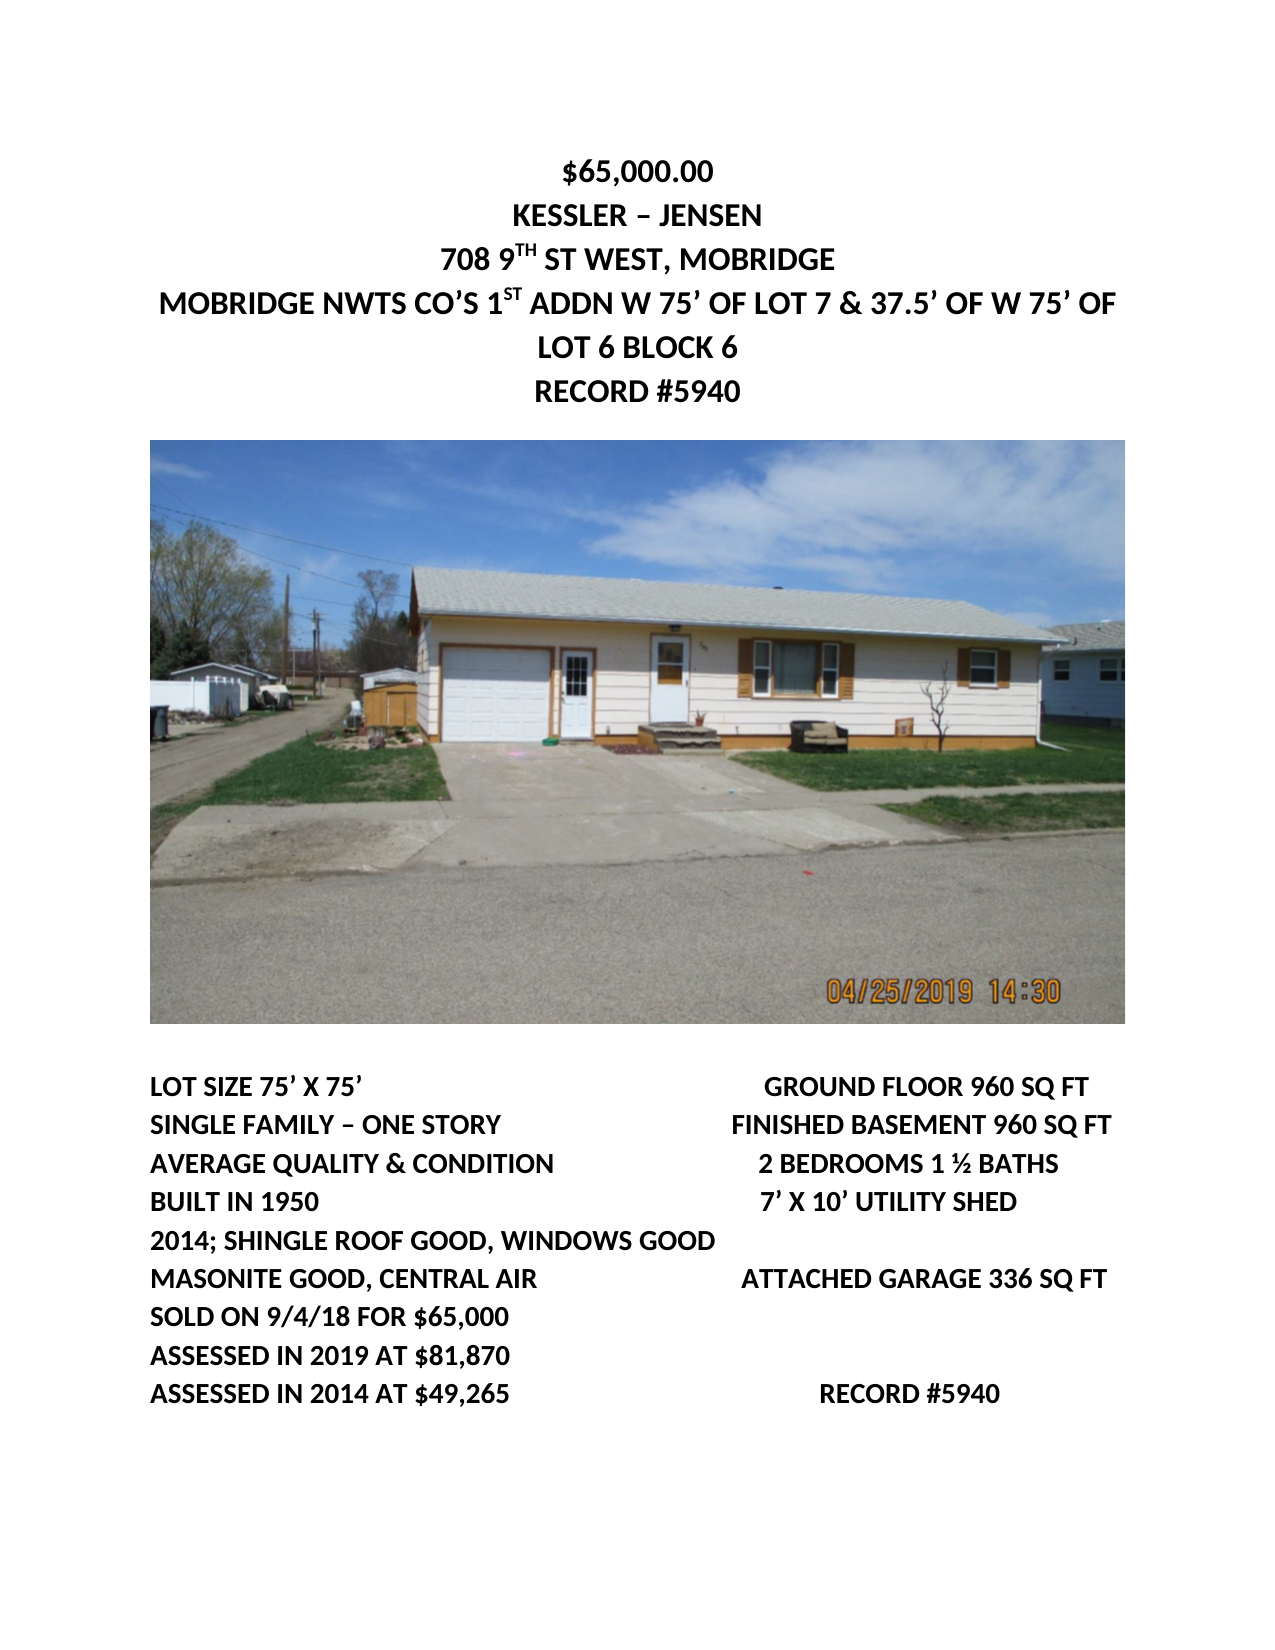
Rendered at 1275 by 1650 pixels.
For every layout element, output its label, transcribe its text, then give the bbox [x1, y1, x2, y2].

text 2014; SHINGLE ROOF GOOD, WINDOWS GOOD [150, 1222, 1125, 1257]
picture [150, 440, 1125, 1024]
text $65,000.00 [150, 150, 1125, 191]
text ASSESSED IN 2019 AT $81,870 [150, 1337, 1125, 1372]
text ASSESSED IN 2014 AT $49,265 RECORD #5940 [150, 1375, 1125, 1411]
text 708 9TH ST WEST, MOBRIDGE [150, 238, 1125, 279]
text RECORD #5940 [150, 370, 1125, 411]
text LOT SIZE 75’ X 75’ GROUND FLOOR 960 SQ FT [150, 1068, 1125, 1103]
text KESSLER – JENSEN [150, 194, 1125, 235]
text MASONITE GOOD, CENTRAL AIR ATTACHED GARAGE 336 SQ FT [150, 1260, 1125, 1296]
text SOLD ON 9/4/18 FOR $65,000 [150, 1298, 1125, 1334]
text AVERAGE QUALITY & CONDITION 2 BEDROOMS 1 ½ BATHS [150, 1145, 1125, 1180]
text BUILT IN 1950 7’ X 10’ UTILITY SHED [150, 1183, 1125, 1219]
text SINGLE FAMILY – ONE STORY FINISHED BASEMENT 960 SQ FT [150, 1106, 1125, 1142]
text MOBRIDGE NWTS CO’S 1ST ADDN W 75’ OF LOT 7 & 37.5’ OF W 75’ OF LOT 6 BLOCK 6 [150, 282, 1125, 367]
